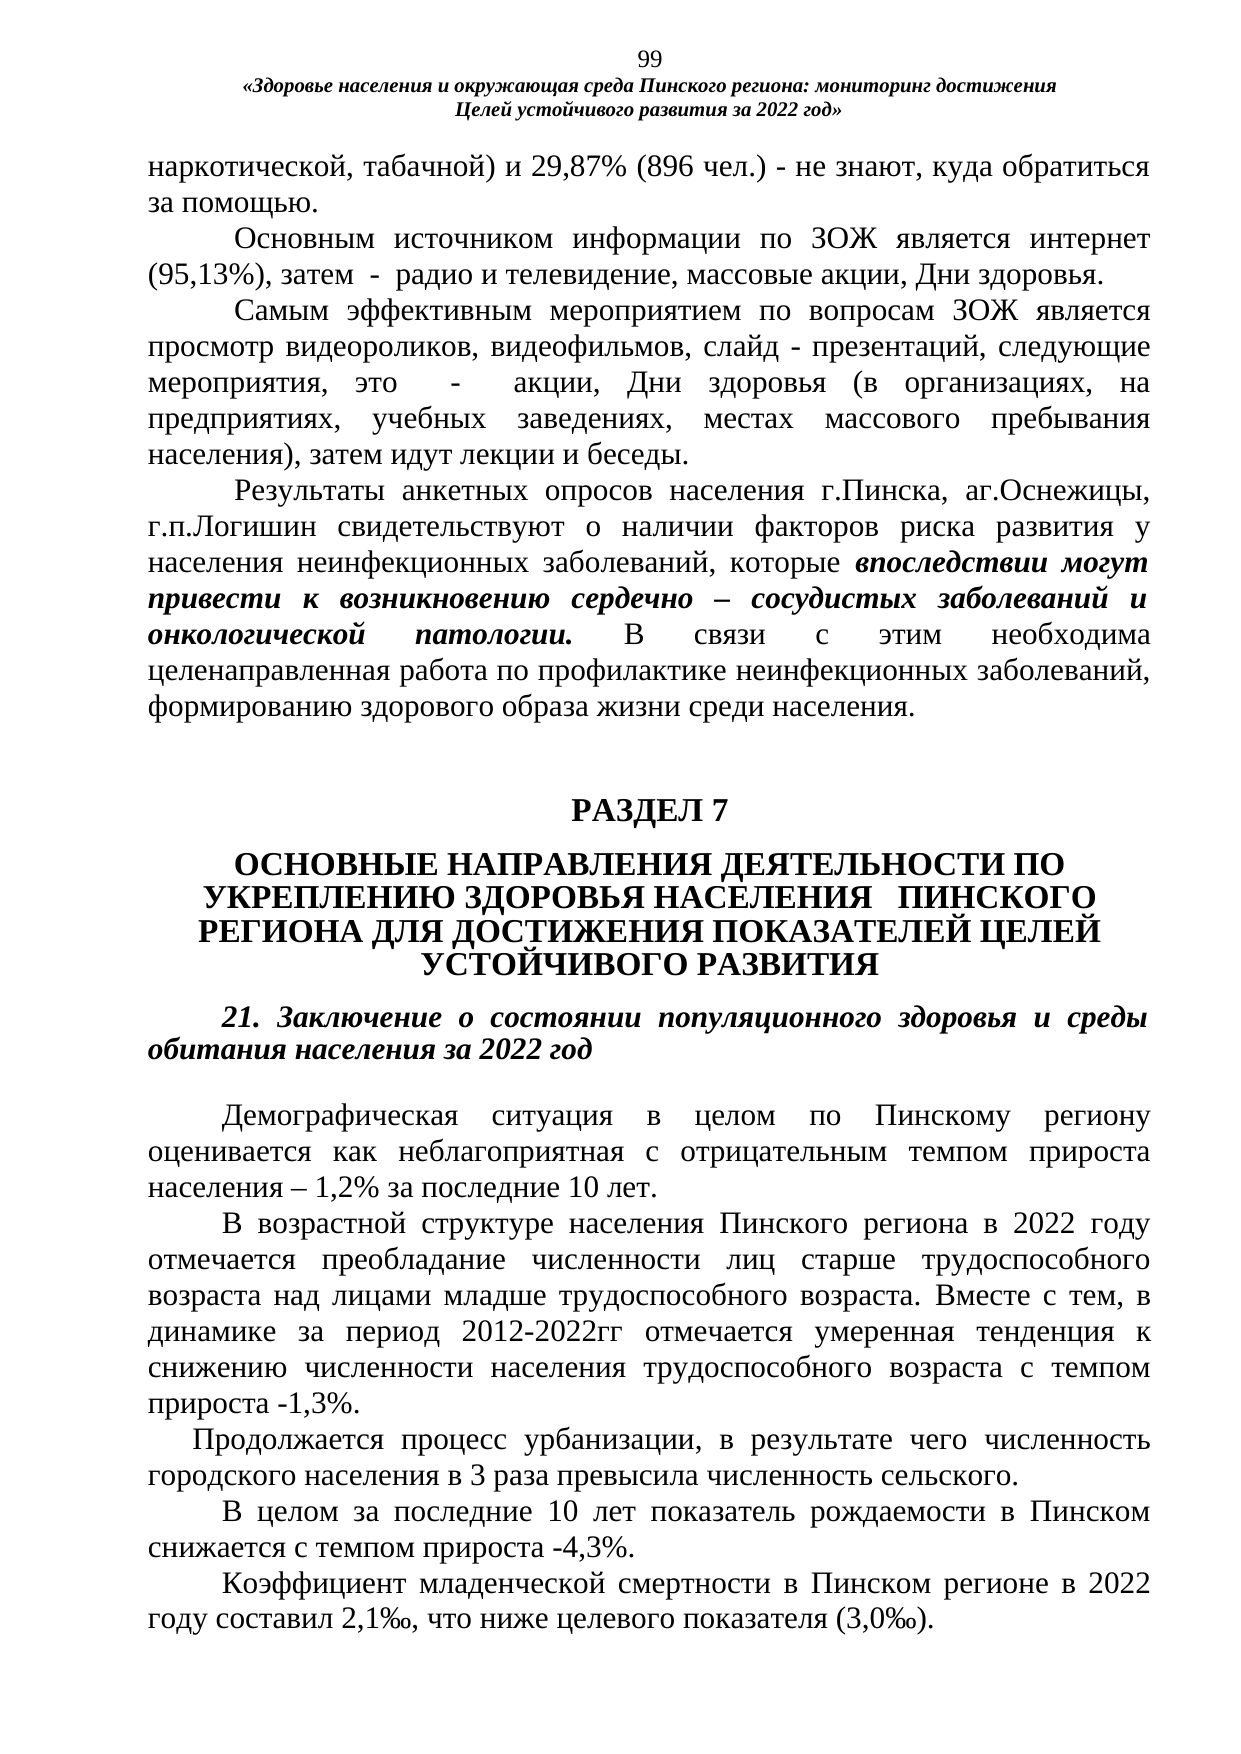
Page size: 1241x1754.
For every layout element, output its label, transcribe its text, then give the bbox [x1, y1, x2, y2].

text В целом за последние 10 лет показатель рождаемости в Пинском снижается с темпом прироста -4,3%. [148, 1492, 1152, 1564]
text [148, 148, 1152, 219]
text Самым эффективным мероприятием по вопросам ЗОЖ является просмотр видеороликов, видеофильмов, слайд - презентаций, следующие мероприятия, это - акции, Дни здоровья (в организациях, на предприятиях, учебных заведениях, местах массового пребывания населения), затем идут лекции и беседы. [148, 291, 1152, 471]
text 21. Заключение о состоянии популяционного здоровья и среды обитания населения за 2022 год [148, 1003, 1152, 1065]
text Основным источником информации по ЗОЖ является интернет (95,13%), затем - радио и телевидение, массовые акции, Дни здоровья. [148, 219, 1152, 291]
text РАЗДЕЛ 7 [148, 794, 1152, 828]
text В возрастной структуре населения Пинского региона в 2022 году отмечается преобладание численности лиц старше трудоспособного возраста над лицами младше трудоспособного возраста. Вместе с тем, в динамике за период 2012-2022гг отмечается умеренная тенденция к снижению численности населения трудоспособного возраста с темпом прироста -1,3%. [148, 1204, 1152, 1420]
text Продолжается процесс урбанизации, в результате чего численность городского населения в 3 раза превысила численность сельского. [148, 1420, 1152, 1492]
text Коэффициент младенческой смертности в Пинском регионе в 2022 году составил 2,1‰, что ниже целевого показателя (3,0‰). [148, 1564, 1152, 1636]
text ОСНОВНЫЕ НАПРАВЛЕНИЯ ДЕЯТЕЛЬНОСТИ ПО УКРЕПЛЕНИЮ ЗДОРОВЬЯ НАСЕЛЕНИЯ ПИНСКОГО РЕГИОНА ДЛЯ ДОСТИЖЕНИЯ ПОКАЗАТЕЛЕЙ ЦЕЛЕЙ УСТОЙЧИВОГО РАЗВИТИЯ [148, 849, 1152, 982]
text Результаты анкетных опросов населения г.Пинска, аг.Оснежицы, г.п.Логишин свидетельствуют о наличии факторов риска развития у населения неинфекционных заболеваний, которые впоследствии могут привести к возникновению сердечно – сосудистых заболеваний и онкологической патологии. В связи с этим необходима целенаправленная работа по профилактике неинфекционных заболеваний, формированию здорового образа жизни среди населения. [148, 471, 1152, 723]
text Демографическая ситуация в целом по Пинскому региону оценивается как неблагоприятная с отрицательным темпом прироста населения – 1,2% за последние 10 лет. [148, 1097, 1152, 1204]
